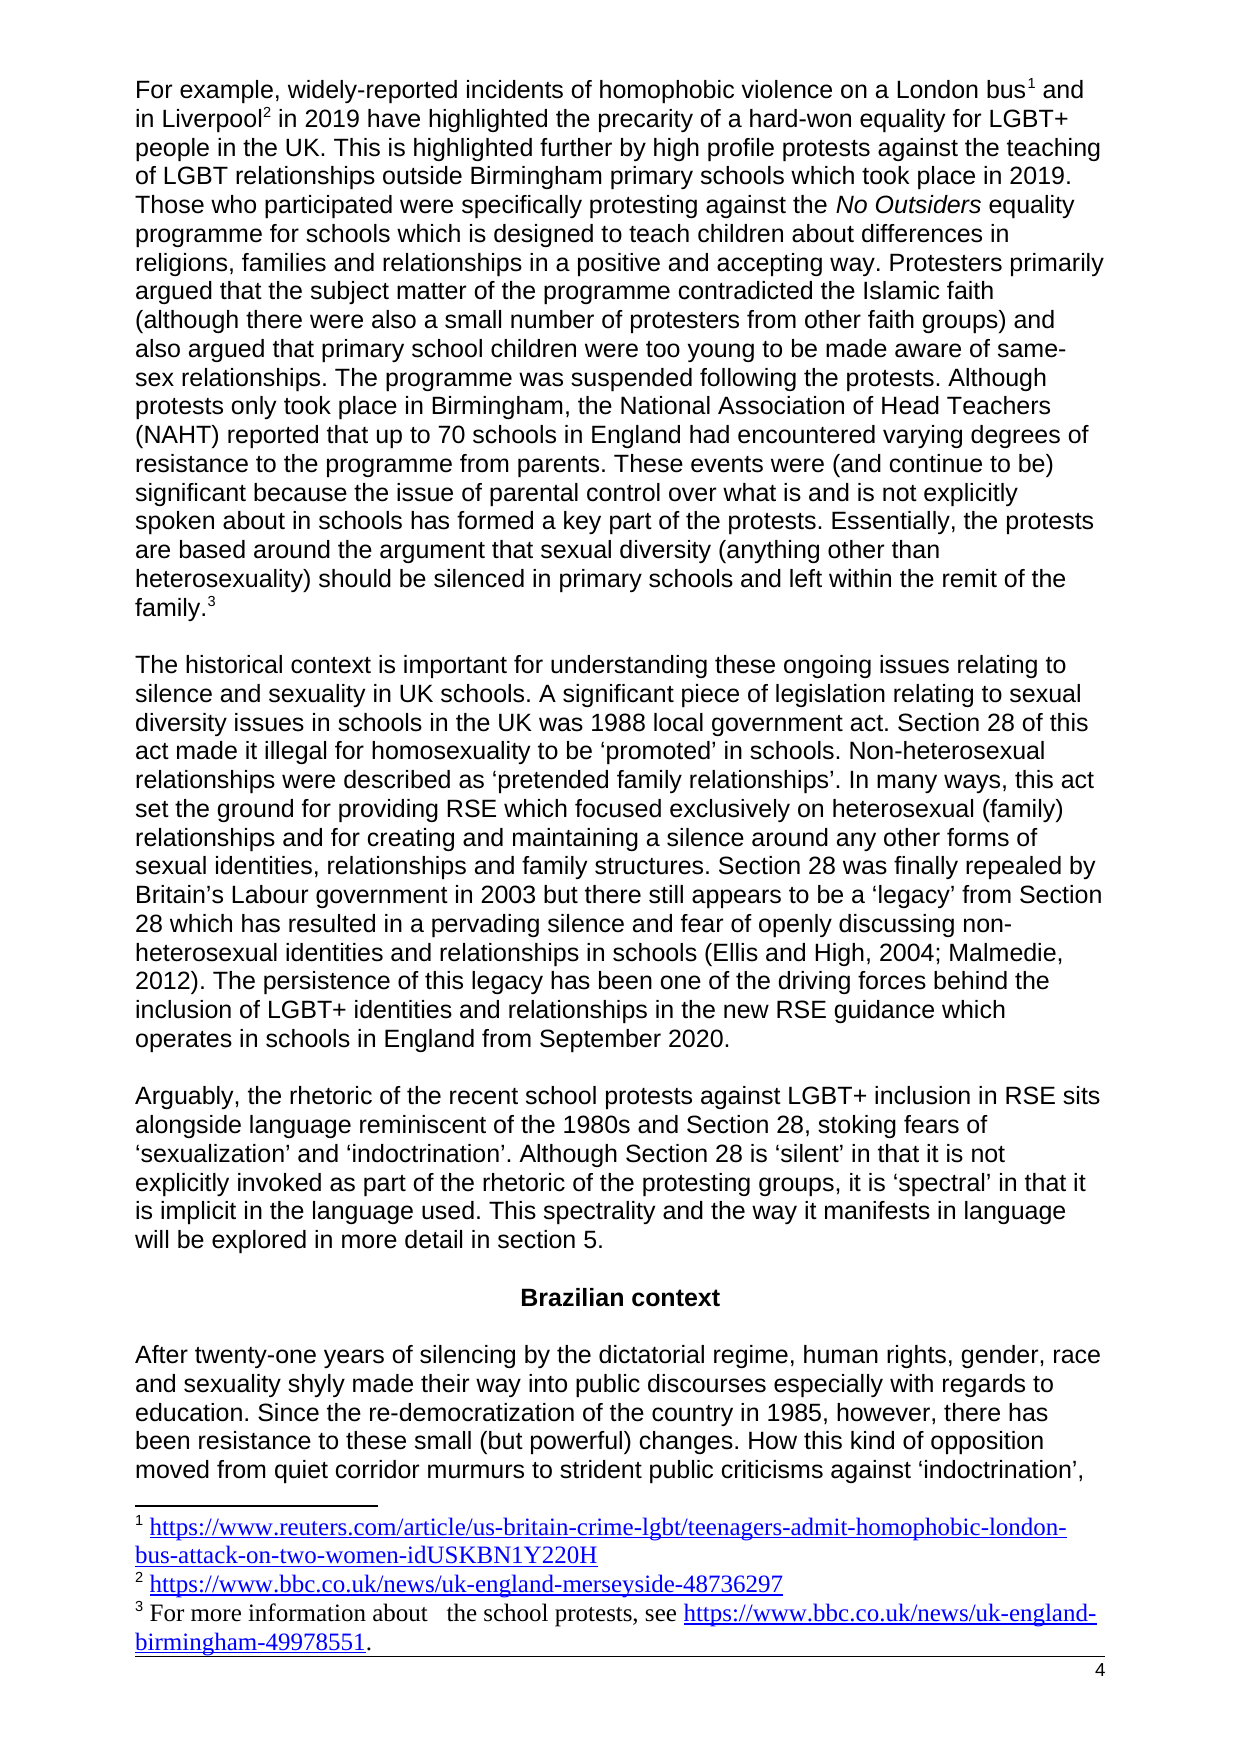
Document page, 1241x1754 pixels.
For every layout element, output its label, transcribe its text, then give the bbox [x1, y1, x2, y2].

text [135, 1340, 1105, 1484]
text Arguably, the rhetoric of the recent school protests against LGBT+ inclusion in RSE sits alongside language reminiscent of the 1980s and Section 28, stoking fears of ‘sexualization’ and ‘indoctrination’. Although Section 28 is ‘silent’ in that it is not explicitly invoked as part of the rhetoric of the protesting groups, it is ‘spectral’ in that it is implicit in the language used. This spectrality and the way it manifests in language will be explored in more detail in section 5. [135, 1081, 1105, 1254]
text The historical context is important for understanding these ongoing issues relating to silence and sexuality in UK schools. A significant piece of legislation relating to sexual diversity issues in schools in the UK was 1988 local government act. Section 28 of this act made it illegal for homosexuality to be ‘promoted’ in schools. Non-heterosexual relationships were described as ‘pretended family relationships’. In many ways, this act set the ground for providing RSE which focused exclusively on heterosexual (family) relationships and for creating and maintaining a silence around any other forms of sexual identities, relationships and family structures. Section 28 was finally repealed by Britain’s Labour government in 2003 but there still appears to be a ‘legacy’ from Section 28 which has resulted in a pervading silence and fear of openly discussing non-heterosexual identities and relationships in schools (Ellis and High, 2004; Malmedie, 2012). The persistence of this legacy has been one of the driving forces behind the inclusion of LGBT+ identities and relationships in the new RSE guidance which operates in schools in England from September 2020. [135, 650, 1105, 1052]
text For example, widely-reported incidents of homophobic violence on a London bus and in Liverpool in 2019 have highlighted the precarity of a hard-won equality for LGBT+ people in the UK. This is highlighted further by high profile protests against the teaching of LGBT relationships outside Birmingham primary schools which took place in 2019. Those who participated were specifically protesting against the No Outsiders equality programme for schools which is designed to teach children about differences in religions, families and relationships in a positive and accepting way. Protesters primarily argued that the subject matter of the programme contradicted the Islamic faith (although there were also a small number of protesters from other faith groups) and also argued that primary school children were too young to be made aware of same-sex relationships. The programme was suspended following the protests. Although protests only took place in Birmingham, the National Association of Head Teachers (NAHT) reported that up to 70 schools in England had encountered varying degrees of resistance to the programme from parents. These events were (and continue to be) significant because the issue of parental control over what is and is not explicitly spoken about in schools has formed a key part of the protests. Essentially, the protests are based around the argument that sexual diversity (anything other than heterosexuality) should be silenced in primary schools and left within the remit of the family. [135, 75, 1105, 621]
text Brazilian context [135, 1282, 1105, 1311]
